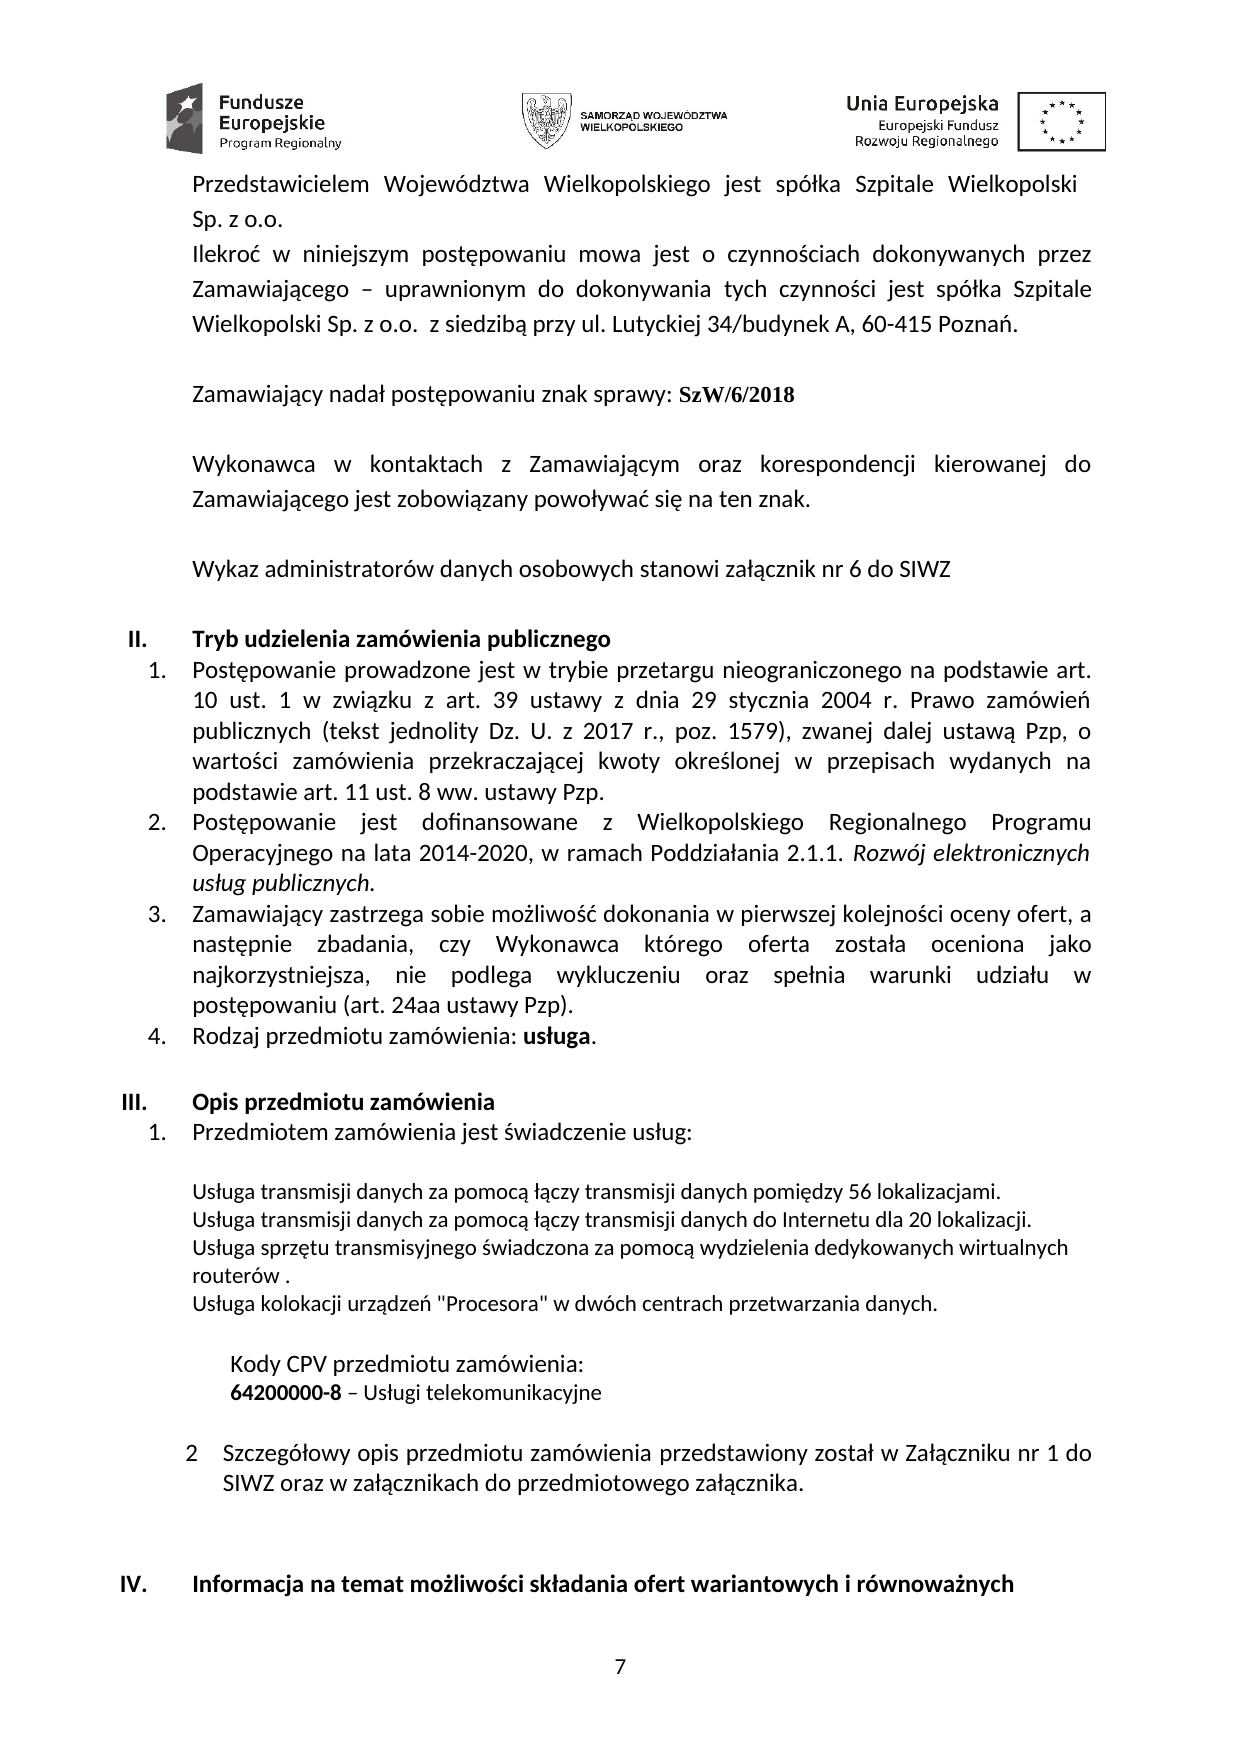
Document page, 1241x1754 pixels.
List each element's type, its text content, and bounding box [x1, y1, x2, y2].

text Przedstawicielem Województwa Wielkopolskiego jest spółka Szpitale Wielkopolski Sp. z o.o. [192, 169, 1093, 234]
text Usługa transmisji danych za pomocą łączy transmisji danych do Internetu dla 20 lokalizacji. [148, 1205, 1093, 1233]
list Postępowanie jest dofinansowane z Wielkopolskiego Regionalnego Programu Operacyjnego na lata 2014-2020, w ramach Poddziałania 2.1.1. Rozwój elektronicznych usług publicznych. [148, 807, 1093, 898]
picture [147, 73, 1125, 169]
text Wykonawca w kontaktach z Zamawiającym oraz korespondencji kierowanej do Zamawiającego jest zobowiązany powoływać się na ten znak. [192, 448, 1093, 514]
list Przedmiotem zamówienia jest świadczenie usług: [148, 1116, 1093, 1147]
list Opis przedmiotu zamówienia [148, 1086, 1093, 1116]
list Rodzaj przedmiotu zamówienia: usługa. [148, 1020, 1093, 1051]
list Tryb udzielenia zamówienia publicznego [148, 623, 1093, 654]
text Usługa kolokacji urządzeń "Procesora" w dwóch centrach przetwarzania danych. [148, 1289, 1093, 1317]
text Kody CPV przedmiotu zamówienia: [230, 1348, 1093, 1378]
text Wykaz administratorów danych osobowych stanowi załącznik nr 6 do SIWZ [192, 553, 1093, 584]
text Zamawiający nadał postępowaniu znak sprawy: SzW/6/2018 [192, 378, 1093, 409]
list Zamawiający zastrzega sobie możliwość dokonania w pierwszej kolejności oceny ofert, a następnie zbadania, czy Wykonawca którego oferta została oceniona jako najkorzystniejsza, nie podlega wykluczeniu oraz spełnia warunki udziału w postępowaniu (art. 24aa ustawy Pzp). [148, 898, 1093, 1020]
list Szczegółowy opis przedmiotu zamówienia przedstawiony został w Załączniku nr 1 do SIWZ oraz w załącznikach do przedmiotowego załącznika. [185, 1437, 1093, 1498]
text 64200000-8 – Usługi telekomunikacyjne [230, 1378, 1093, 1406]
text Ilekroć w niniejszym postępowaniu mowa jest o czynnościach dokonywanych przez Zamawiającego – uprawnionym do dokonywania tych czynności jest spółka Szpitale Wielkopolski Sp. z o.o. z siedzibą przy ul. Lutyckiej 34/budynek A, 60-415 Poznań. [192, 238, 1093, 339]
text Usługa transmisji danych za pomocą łączy transmisji danych pomiędzy 56 lokalizacjami. [148, 1177, 1093, 1205]
list Postępowanie prowadzone jest w trybie przetargu nieograniczonego na podstawie art. 10 ust. 1 w związku z art. 39 ustawy z dnia 29 stycznia 2004 r. Prawo zamówień publicznych (tekst jednolity Dz. U. z 2017 r., poz. 1579), zwanej dalej ustawą Pzp, o wartości zamówienia przekraczającej kwoty określonej w przepisach wydanych na podstawie art. 11 ust. 8 ww. ustawy Pzp. [148, 654, 1093, 807]
text Usługa sprzętu transmisyjnego świadczona za pomocą wydzielenia dedykowanych wirtualnych routerów . [192, 1233, 1093, 1289]
list Informacja na temat możliwości składania ofert wariantowych i równoważnych [148, 1568, 1093, 1598]
